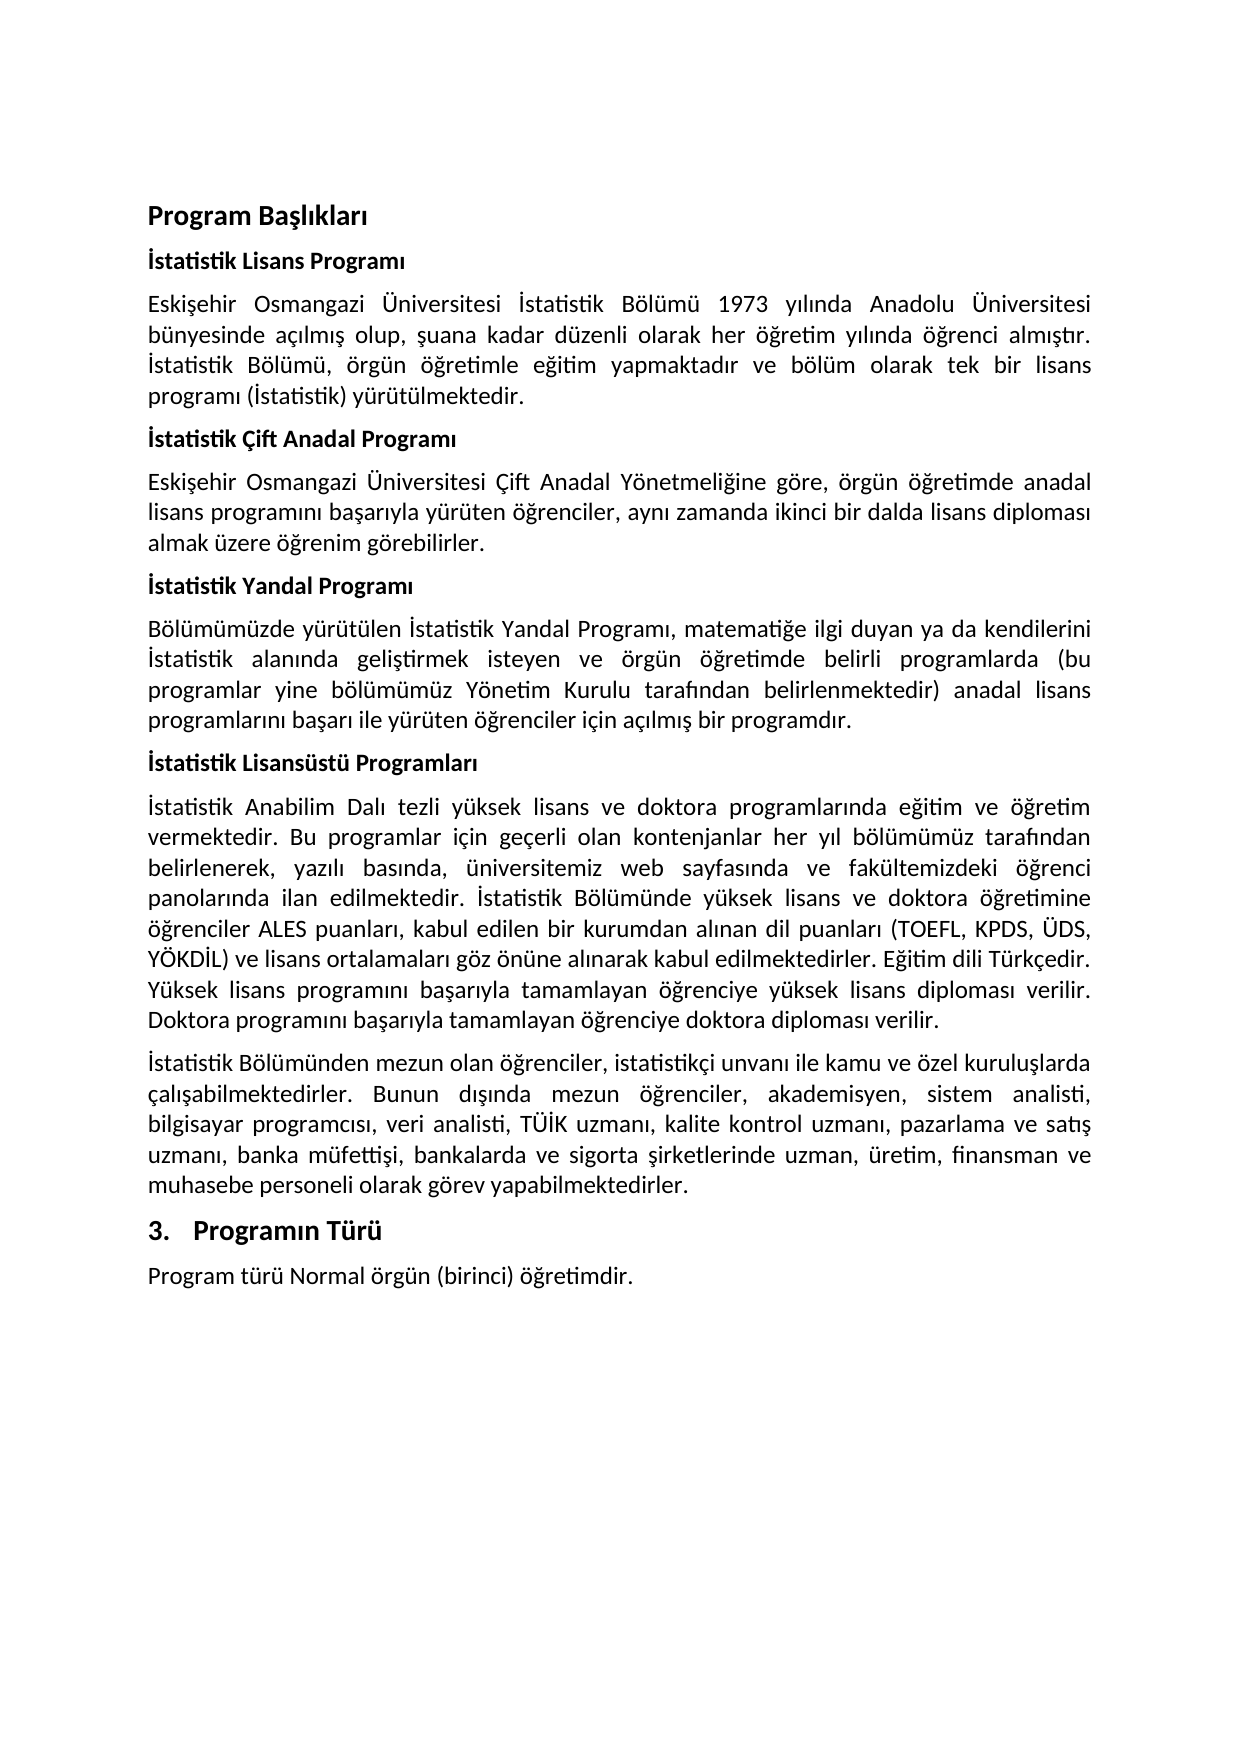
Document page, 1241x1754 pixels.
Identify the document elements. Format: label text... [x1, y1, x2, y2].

text İstatistik Bölümünden mezun olan öğrenciler, istatistikçi unvanı ile kamu ve özel kuruluşlarda çalışabilmektedirler. Bunun dışında mezun öğrenciler, akademisyen, sistem analisti, bilgisayar programcısı, veri analisti, TÜİK uzmanı, kalite kontrol uzmanı, pazarlama ve satış uzmanı, banka müfettişi, bankalarda ve sigorta şirketlerinde uzman, üretim, finansman ve muhasebe personeli olarak görev yapabilmektedirler. [148, 1047, 1093, 1200]
text Program türü Normal örgün (birinci) öğretimdir. [148, 1261, 1093, 1291]
text Eskişehir Osmangazi Üniversitesi İstatistik Bölümü 1973 yılında Anadolu Üniversitesi bünyesinde açılmış olup, şuana kadar düzenli olarak her öğretim yılında öğrenci almıştır. İstatistik Bölümü, örgün öğretimle eğitim yapmaktadır ve bölüm olarak tek bir lisans programı (İstatistik) yürütülmektedir. [148, 288, 1093, 410]
text İstatistik Lisansüstü Programları [148, 748, 1093, 778]
text İstatistik Çift Anadal Programı [148, 423, 1093, 453]
subtitle 3. Programın Türü [148, 1212, 1093, 1248]
text İstatistik Yandal Programı [148, 570, 1093, 601]
text İstatistik Lisans Programı [148, 245, 1093, 276]
text İstatistik Anabilim Dalı tezli yüksek lisans ve doktora programlarında eğitim ve öğretim vermektedir. Bu programlar için geçerli olan kontenjanlar her yıl bölümümüz tarafından belirlenerek, yazılı basında, üniversitemiz web sayfasında ve fakültemizdeki öğrenci panolarında ilan edilmektedir. İstatistik Bölümünde yüksek lisans ve doktora öğretimine öğrenciler ALES puanları, kabul edilen bir kurumdan alınan dil puanları (TOEFL, KPDS, ÜDS, YÖKDİL) ve lisans ortalamaları göz önüne alınarak kabul edilmektedirler. Eğitim dili Türkçedir. Yüksek lisans programını başarıyla tamamlayan öğrenciye yüksek lisans diploması verilir. Doktora programını başarıyla tamamlayan öğrenciye doktora diploması verilir. [148, 791, 1093, 1035]
subtitle Program Başlıkları [148, 197, 1093, 233]
text Bölümümüzde yürütülen İstatistik Yandal Programı, matematiğe ilgi duyan ya da kendilerini İstatistik alanında geliştirmek isteyen ve örgün öğretimde belirli programlarda (bu programlar yine bölümümüz Yönetim Kurulu tarafından belirlenmektedir) anadal lisans programlarını başarı ile yürüten öğrenciler için açılmış bir programdır. [148, 613, 1093, 735]
text Eskişehir Osmangazi Üniversitesi Çift Anadal Yönetmeliğine göre, örgün öğretimde anadal lisans programını başarıyla yürüten öğrenciler, aynı zamanda ikinci bir dalda lisans diploması almak üzere öğrenim görebilirler. [148, 466, 1093, 557]
